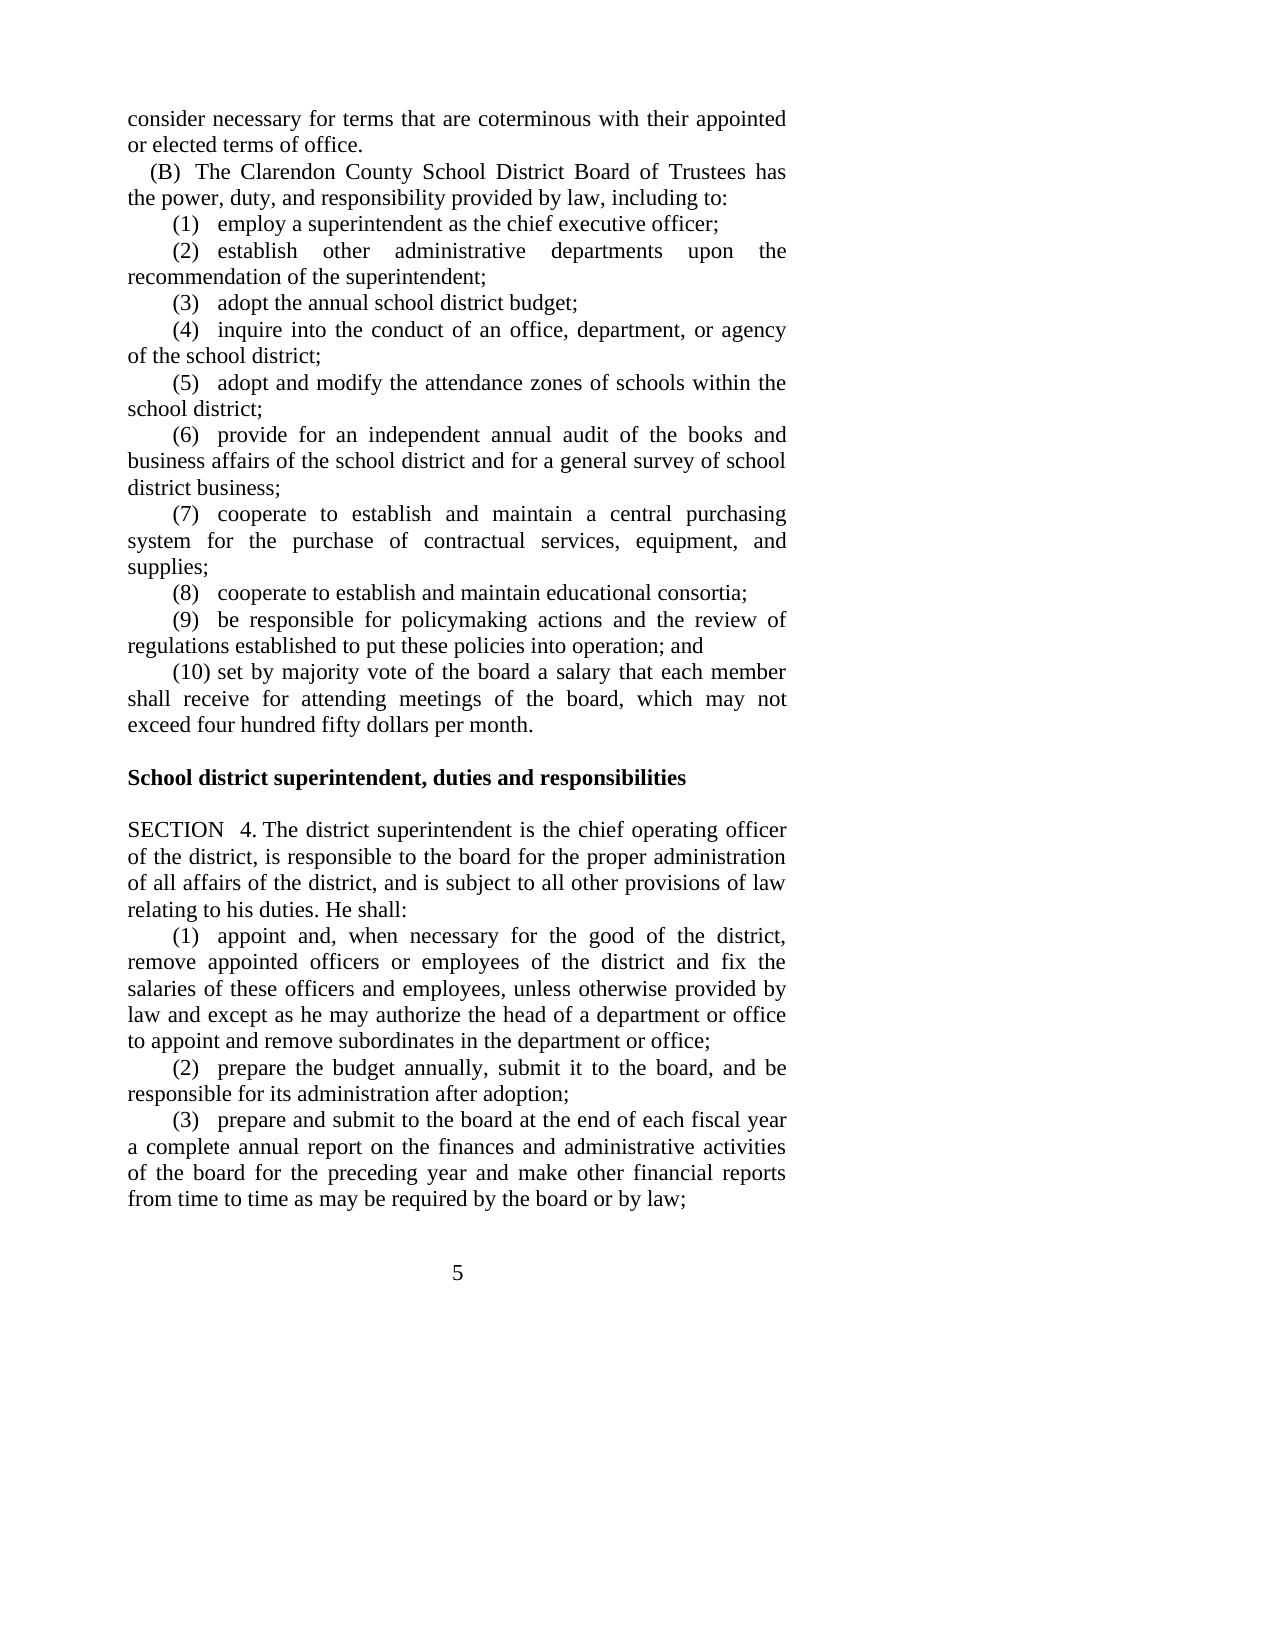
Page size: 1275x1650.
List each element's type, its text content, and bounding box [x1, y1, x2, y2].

text School district superintendent, duties and responsibilities [127, 764, 787, 790]
text (2) prepare the budget annually, submit it to the board, and be responsible for its administration after adoption; [127, 1054, 787, 1106]
text (1) appoint and, when necessary for the good of the district, remove appointed officers or employees of the district and fix the salaries of these officers and employees, unless otherwise provided by law and except as he may authorize the head of a department or office to appoint and remove subordinates in the department or office; [127, 922, 787, 1054]
text (2) establish other administrative departments upon the recommendation of the superintendent; [127, 237, 787, 289]
text (3) adopt the annual school district budget; [127, 289, 787, 316]
text (9) be responsible for policymaking actions and the review of regulations established to put these policies into operation; and [127, 606, 787, 658]
text (5) adopt and modify the attendance zones of schools within the school district; [127, 368, 787, 421]
text (7) cooperate to establish and maintain a central purchasing system for the purchase of contractual services, equipment, and supplies; [127, 500, 787, 579]
text (3) prepare and submit to the board at the end of each fiscal year a complete annual report on the finances and administrative activities of the board for the preceding year and make other financial reports from time to time as may be required by the board or by law; [127, 1106, 787, 1212]
text (4) inquire into the conduct of an office, department, or agency of the school district; [127, 316, 787, 368]
text (8) cooperate to establish and maintain educational consortia; [127, 579, 787, 606]
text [127, 105, 787, 158]
text (10) set by majority vote of the board a salary that each member shall receive for attending meetings of the board, which may not exceed four hundred fifty dollars per month. [127, 658, 787, 737]
text (6) provide for an independent annual audit of the books and business affairs of the school district and for a general survey of school district business; [127, 421, 787, 500]
text (1) employ a superintendent as the chief executive officer; [127, 210, 787, 237]
text (B) The Clarendon County School District Board of Trustees has the power, duty, and responsibility provided by law, including to: [127, 158, 787, 210]
text SECTION 4. The district superintendent is the chief operating officer of the district, is responsible to the board for the proper administration of all affairs of the district, and is subject to all other provisions of law relating to his duties. He shall: [127, 817, 787, 922]
